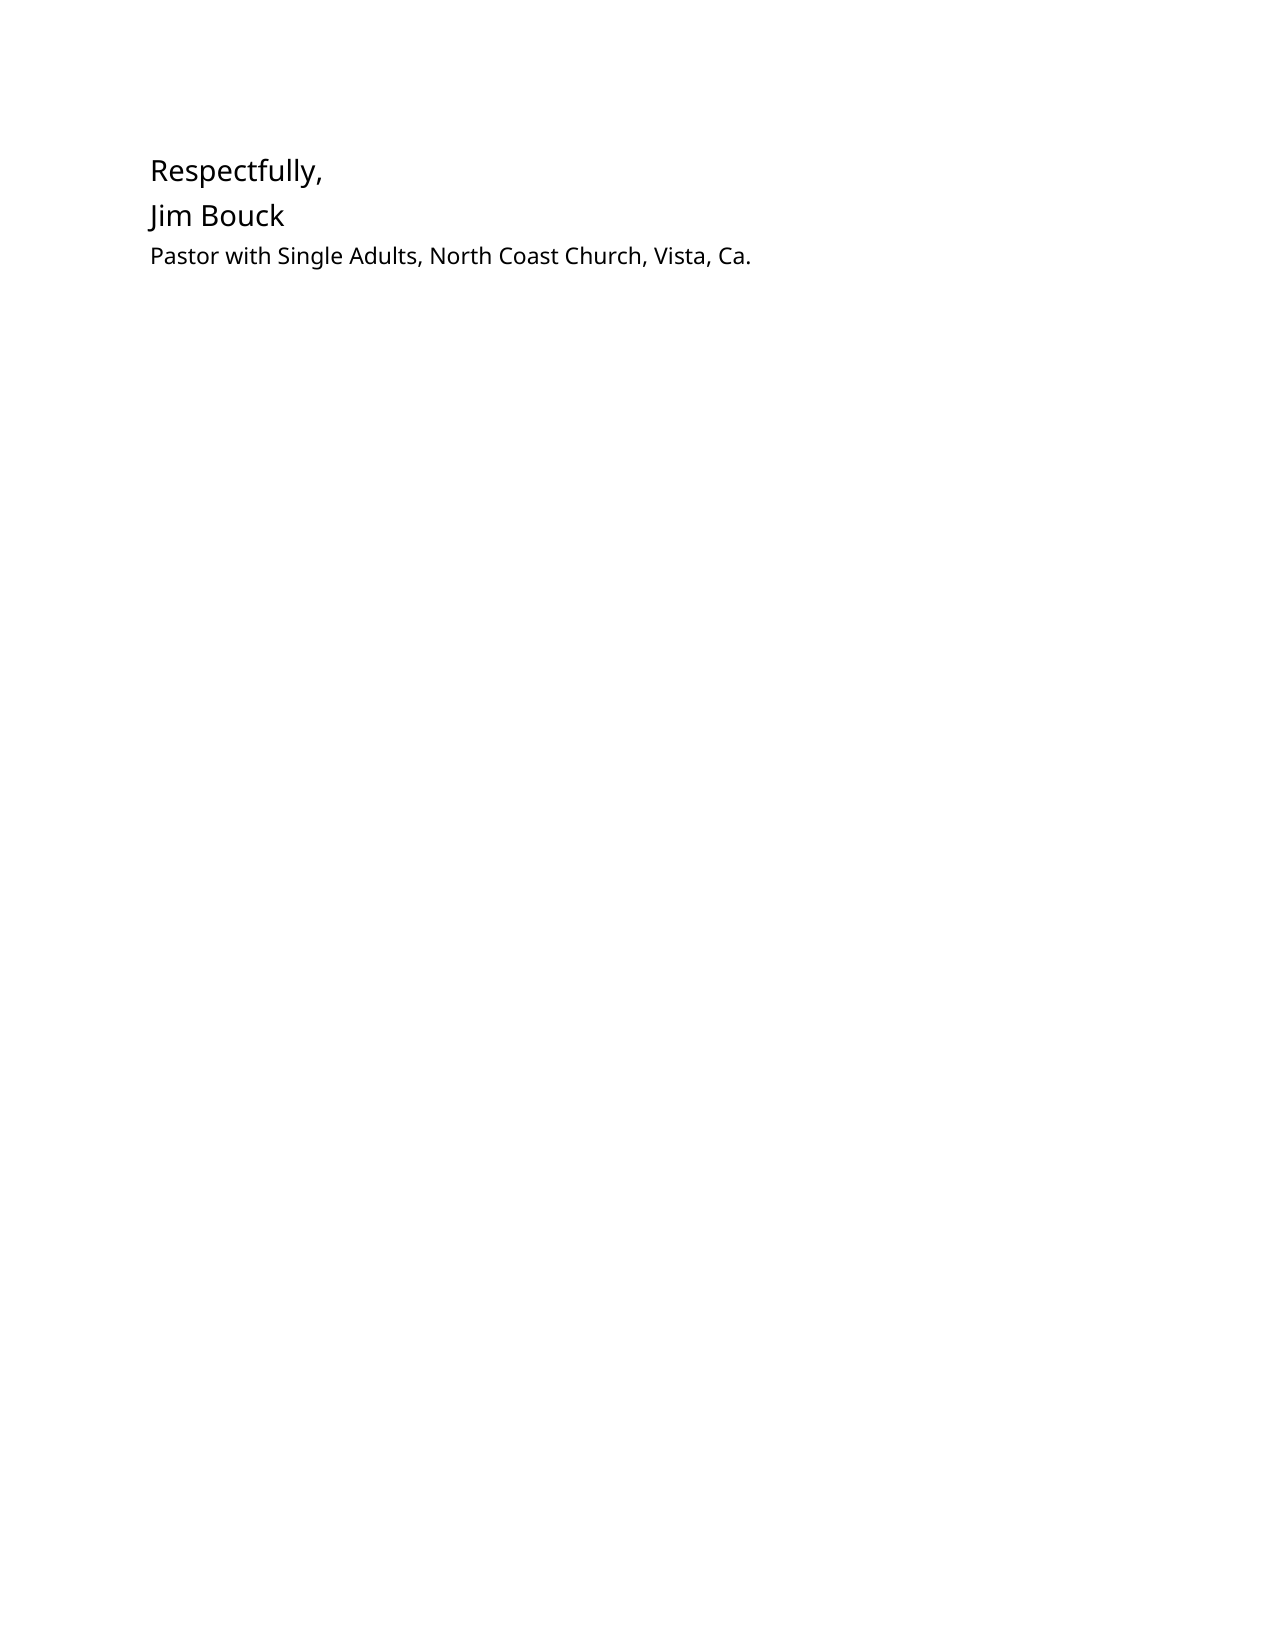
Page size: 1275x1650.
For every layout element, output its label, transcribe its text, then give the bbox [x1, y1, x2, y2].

text Respectfully, Jim Bouck Pastor with Single Adults, North Coast Church, Vista, Ca. [150, 150, 1125, 271]
